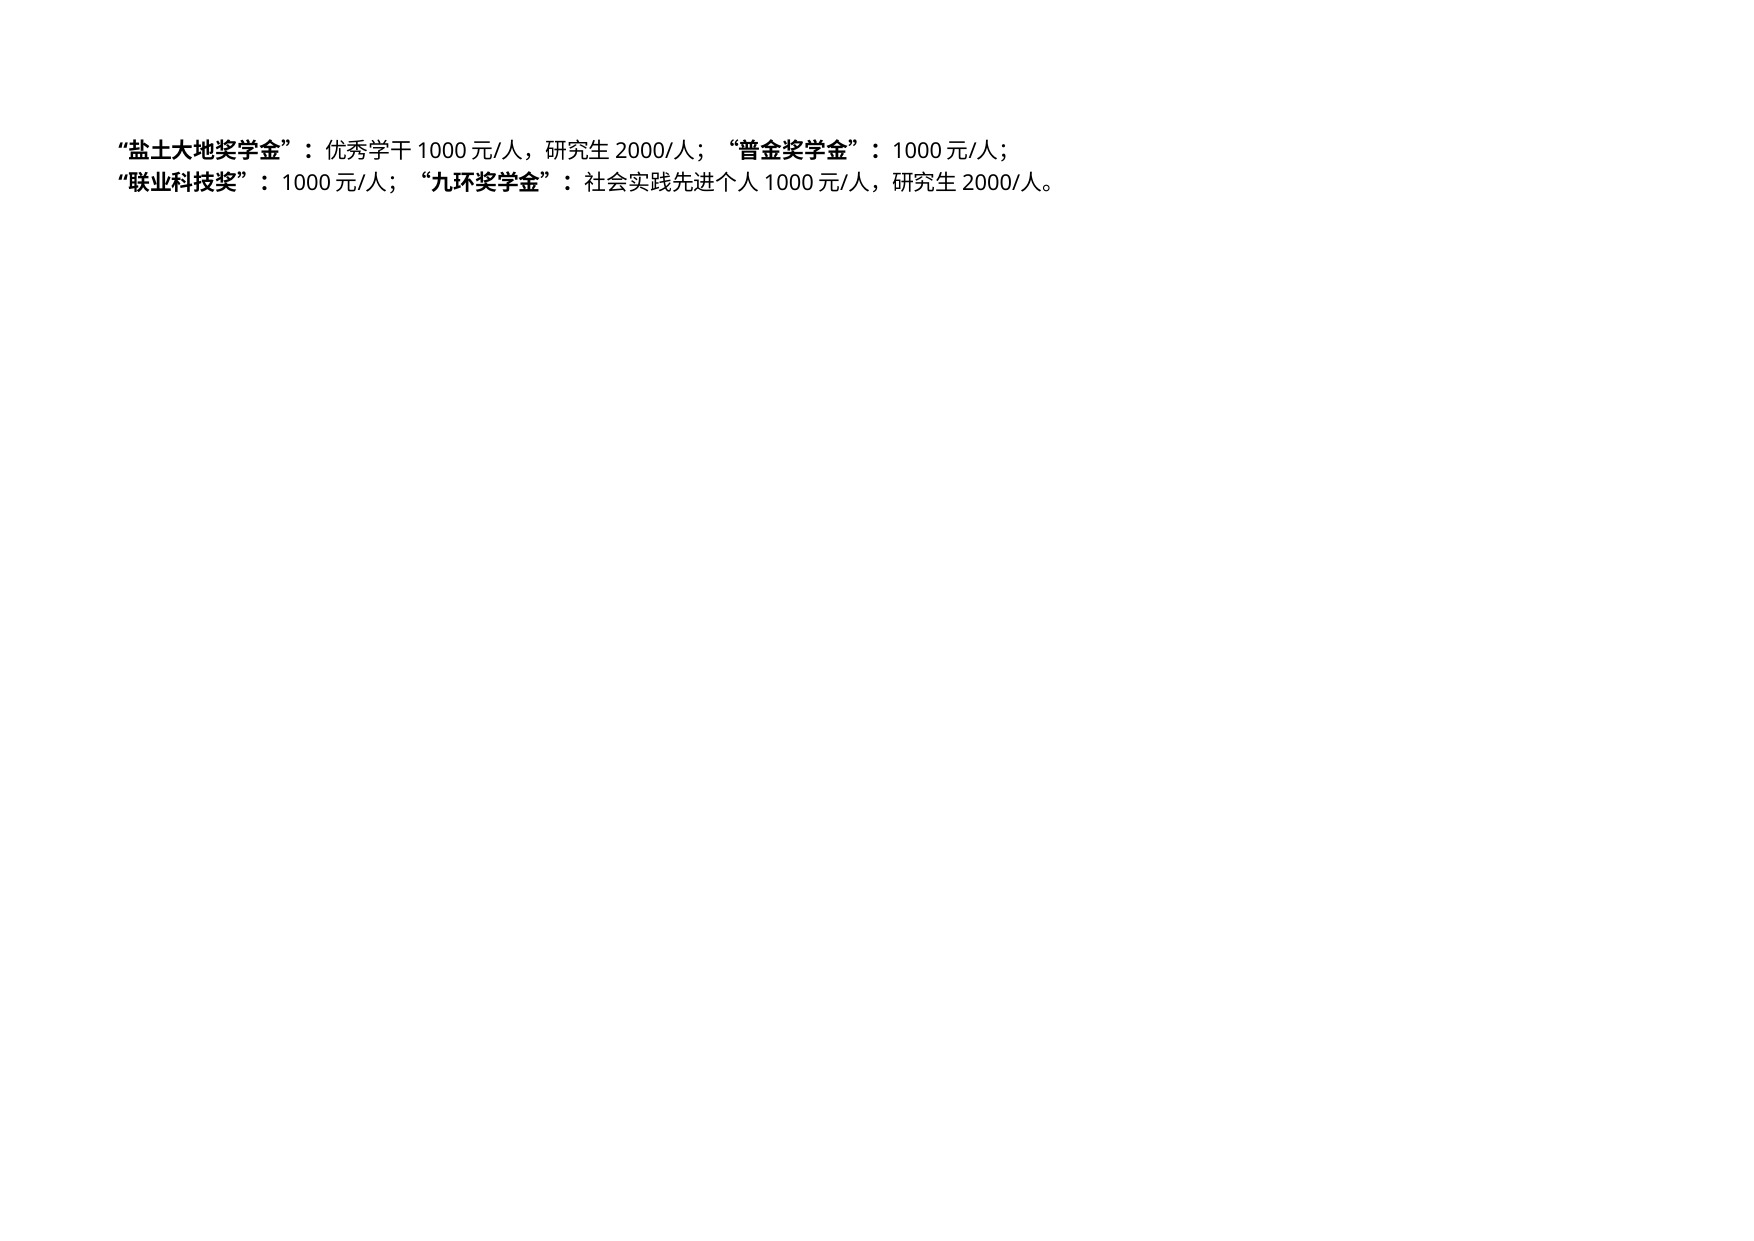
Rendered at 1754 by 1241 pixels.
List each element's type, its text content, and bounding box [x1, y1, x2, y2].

text “联业科技奖”：1000元/人；“九环奖学金”：社会实践先进个人1000元/人，研究生2000/人。 [118, 165, 1636, 198]
text “盐土大地奖学金”：优秀学干1000元/人，研究生2000/人；“普金奖学金”：1000元/人； [118, 133, 1636, 165]
